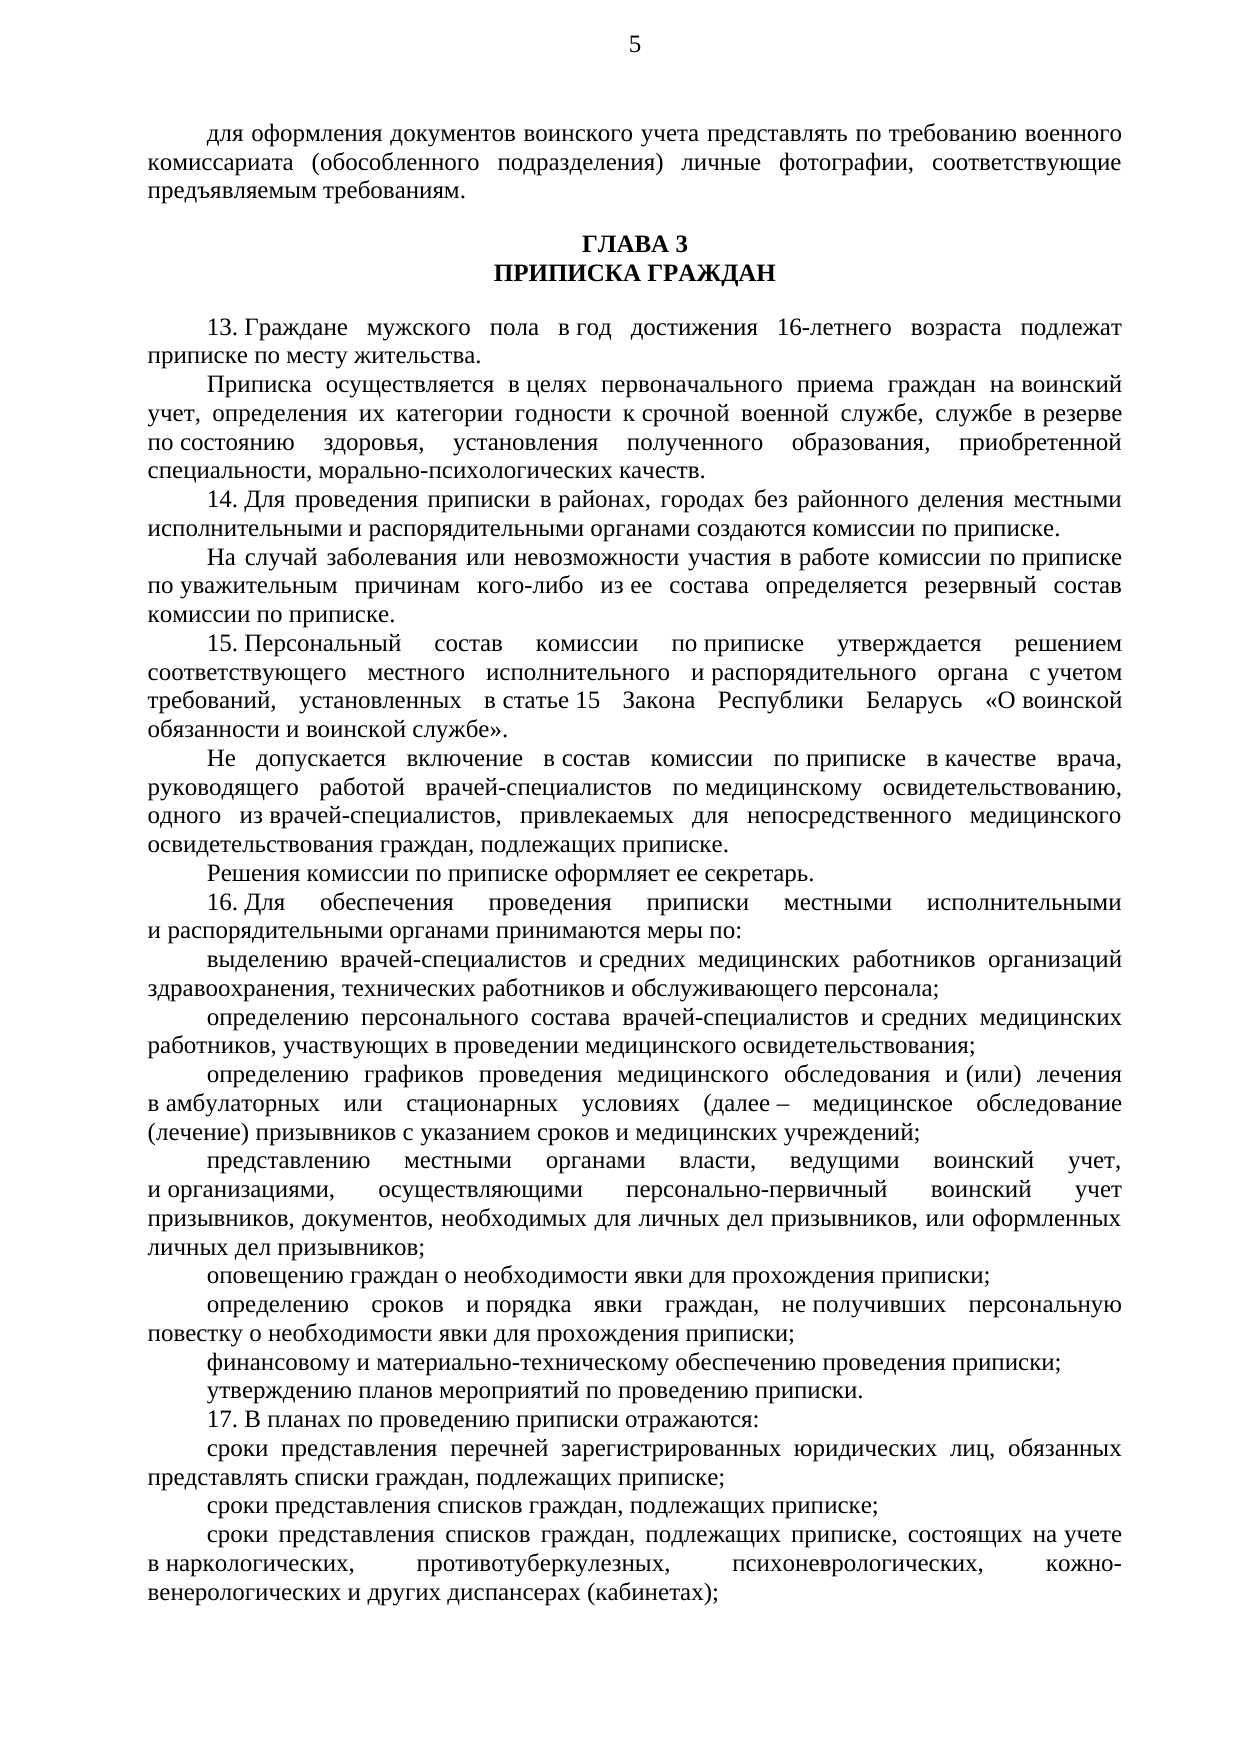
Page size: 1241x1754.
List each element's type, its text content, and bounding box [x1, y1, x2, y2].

text 15. Персональный состав комиссии по приписке утверждается решением соответствующего местного исполнительного и распорядительного органа с учетом требований, установленных в статье 15 Закона Республики Беларусь «О воинской обязанности и воинской службе». [147, 628, 1122, 743]
text сроки представления перечней зарегистрированных юридических лиц, обязанных представлять списки граждан, подлежащих приписке; [147, 1433, 1122, 1491]
text утверждению планов мероприятий по проведению приписки. [147, 1376, 1122, 1404]
text определению графиков проведения медицинского обследования и (или) лечения в амбулаторных или стационарных условиях (далее – медицинское обследование (лечение) призывников с указанием сроков и медицинских учреждений; [147, 1059, 1122, 1146]
text Не допускается включение в состав комиссии по приписке в качестве врача, руководящего работой врачей-специалистов по медицинскому освидетельствованию, одного из врачей-специалистов, привлекаемых для непосредственного медицинского освидетельствования граждан, подлежащих приписке. [147, 743, 1122, 858]
text 17. В планах по проведению приписки отражаются: [147, 1404, 1122, 1433]
text ГЛАВА 3 ПРИПИСКА ГРАЖДАН [147, 229, 1122, 287]
text сроки представления списков граждан, подлежащих приписке; [147, 1491, 1122, 1519]
text определению сроков и порядка явки граждан, не получивших персональную повестку о необходимости явки для прохождения приписки; [147, 1289, 1122, 1347]
text выделению врачей-специалистов и средних медицинских работников организаций здравоохранения, технических работников и обслуживающего персонала; [147, 944, 1122, 1002]
text для оформления документов воинского учета представлять по требованию военного комиссариата (обособленного подразделения) личные фотографии, соответствующие предъявляемым требованиям. [147, 118, 1122, 204]
text 14. Для проведения приписки в районах, городах без районного деления местными исполнительными и распорядительными органами создаются комиссии по приписке. [147, 484, 1122, 542]
text Приписка осуществляется в целях первоначального приема граждан на воинский учет, определения их категории годности к срочной военной службе, службе в резерве по состоянию здоровья, установления полученного образования, приобретенной специальности, морально-психологических качеств. [147, 369, 1122, 484]
text представлению местными органами власти, ведущими воинский учет, и организациями, осуществляющими персонально-первичный воинский учет призывников, документов, необходимых для личных дел призывников, или оформленных личных дел призывников; [147, 1146, 1122, 1261]
text 16. Для обеспечения проведения приписки местными исполнительными и распорядительными органами принимаются меры по: [147, 887, 1122, 944]
text сроки представления списков граждан, подлежащих приписке, состоящих на учете в наркологических, противотуберкулезных, психоневрологических, кожно-венерологических и других диспансерах (кабинетах); [147, 1519, 1122, 1606]
text Решения комиссии по приписке оформляет ее секретарь. [147, 858, 1122, 887]
text определению персонального состава врачей-специалистов и средних медицинских работников, участвующих в проведении медицинского освидетельствования; [147, 1002, 1122, 1059]
text финансовому и материально-техническому обеспечению проведения приписки; [147, 1347, 1122, 1376]
text 13. Граждане мужского пола в год достижения 16-летнего возраста подлежат приписке по месту жительства. [147, 312, 1122, 369]
text оповещению граждан о необходимости явки для прохождения приписки; [147, 1261, 1122, 1289]
text На случай заболевания или невозможности участия в работе комиссии по приписке по уважительным причинам кого-либо из ее состава определяется резервный состав комиссии по приписке. [147, 542, 1122, 628]
